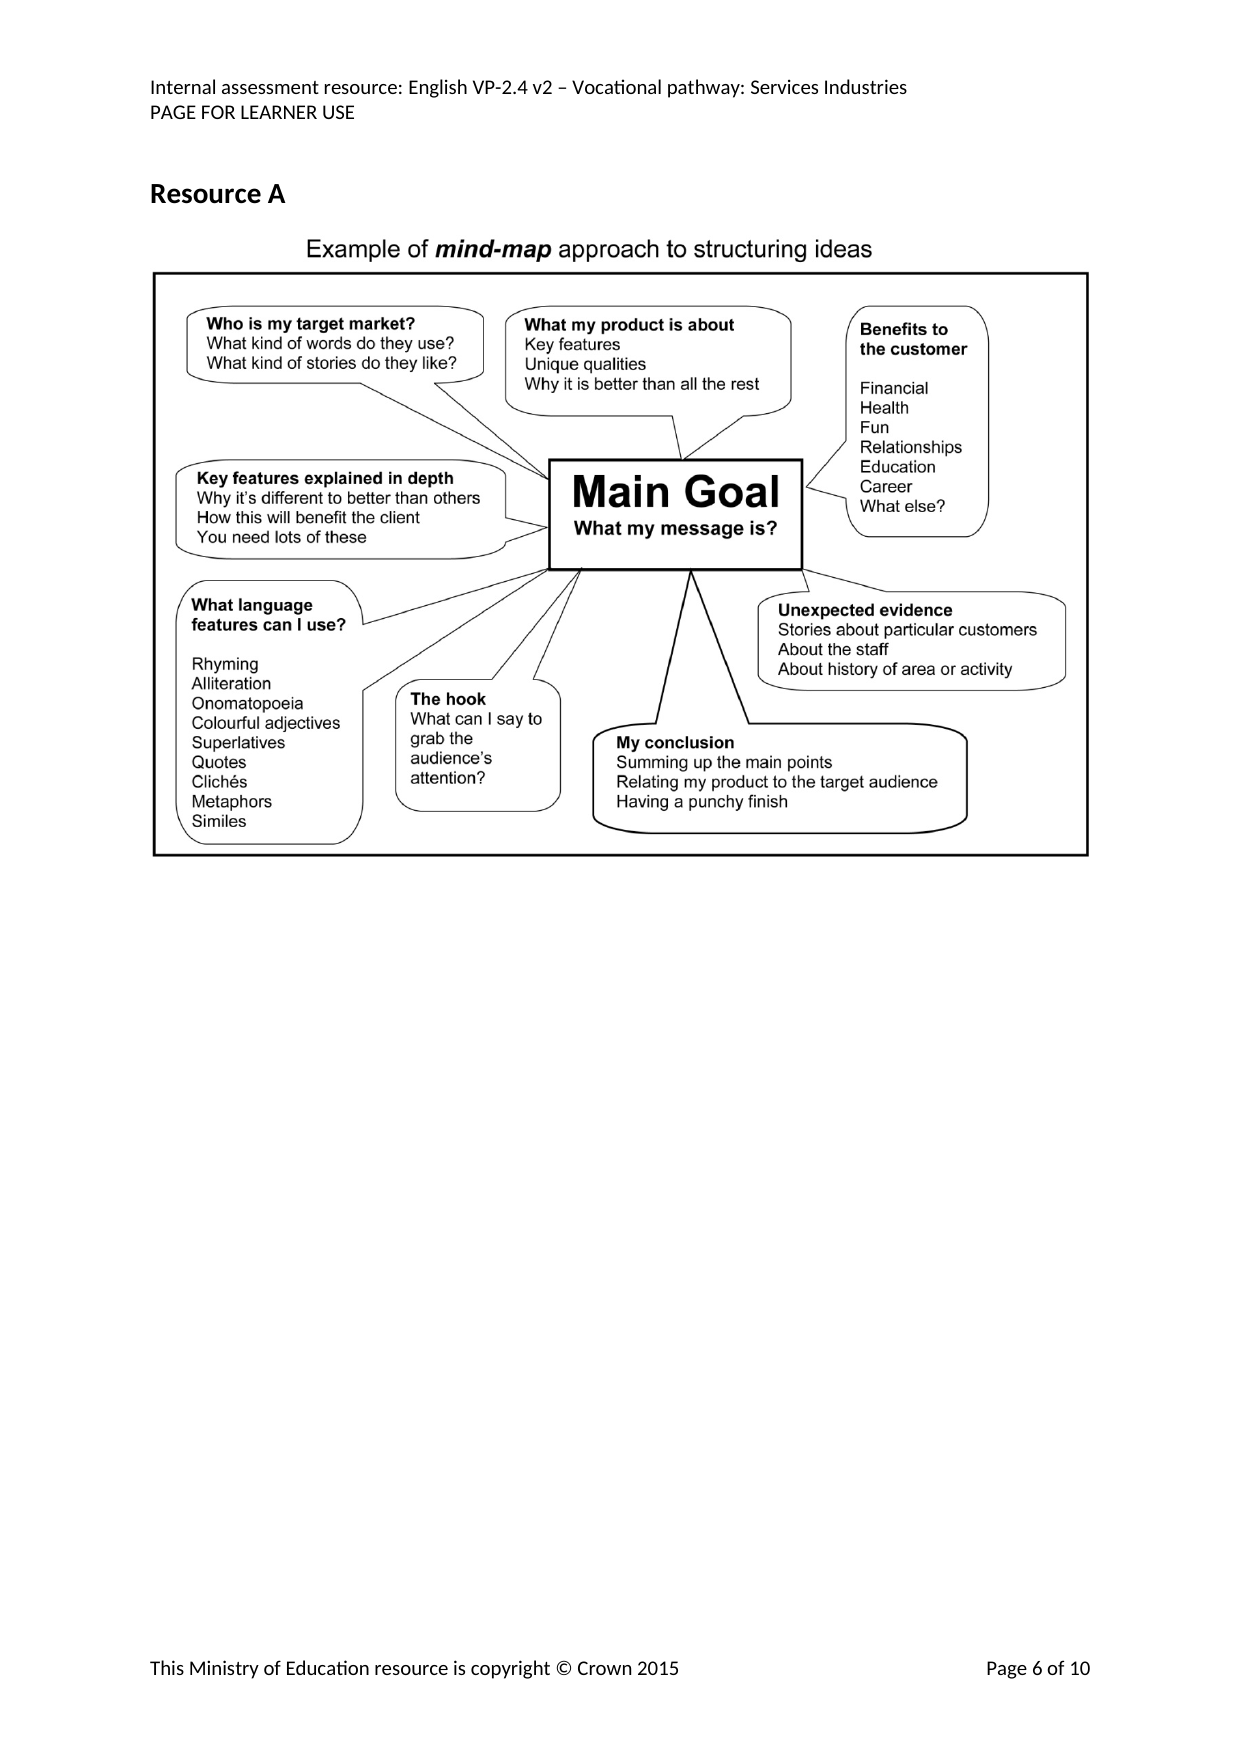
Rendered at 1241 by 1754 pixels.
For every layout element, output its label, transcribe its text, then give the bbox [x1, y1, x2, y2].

picture [150, 229, 1091, 859]
subtitle Resource A [150, 175, 1090, 211]
